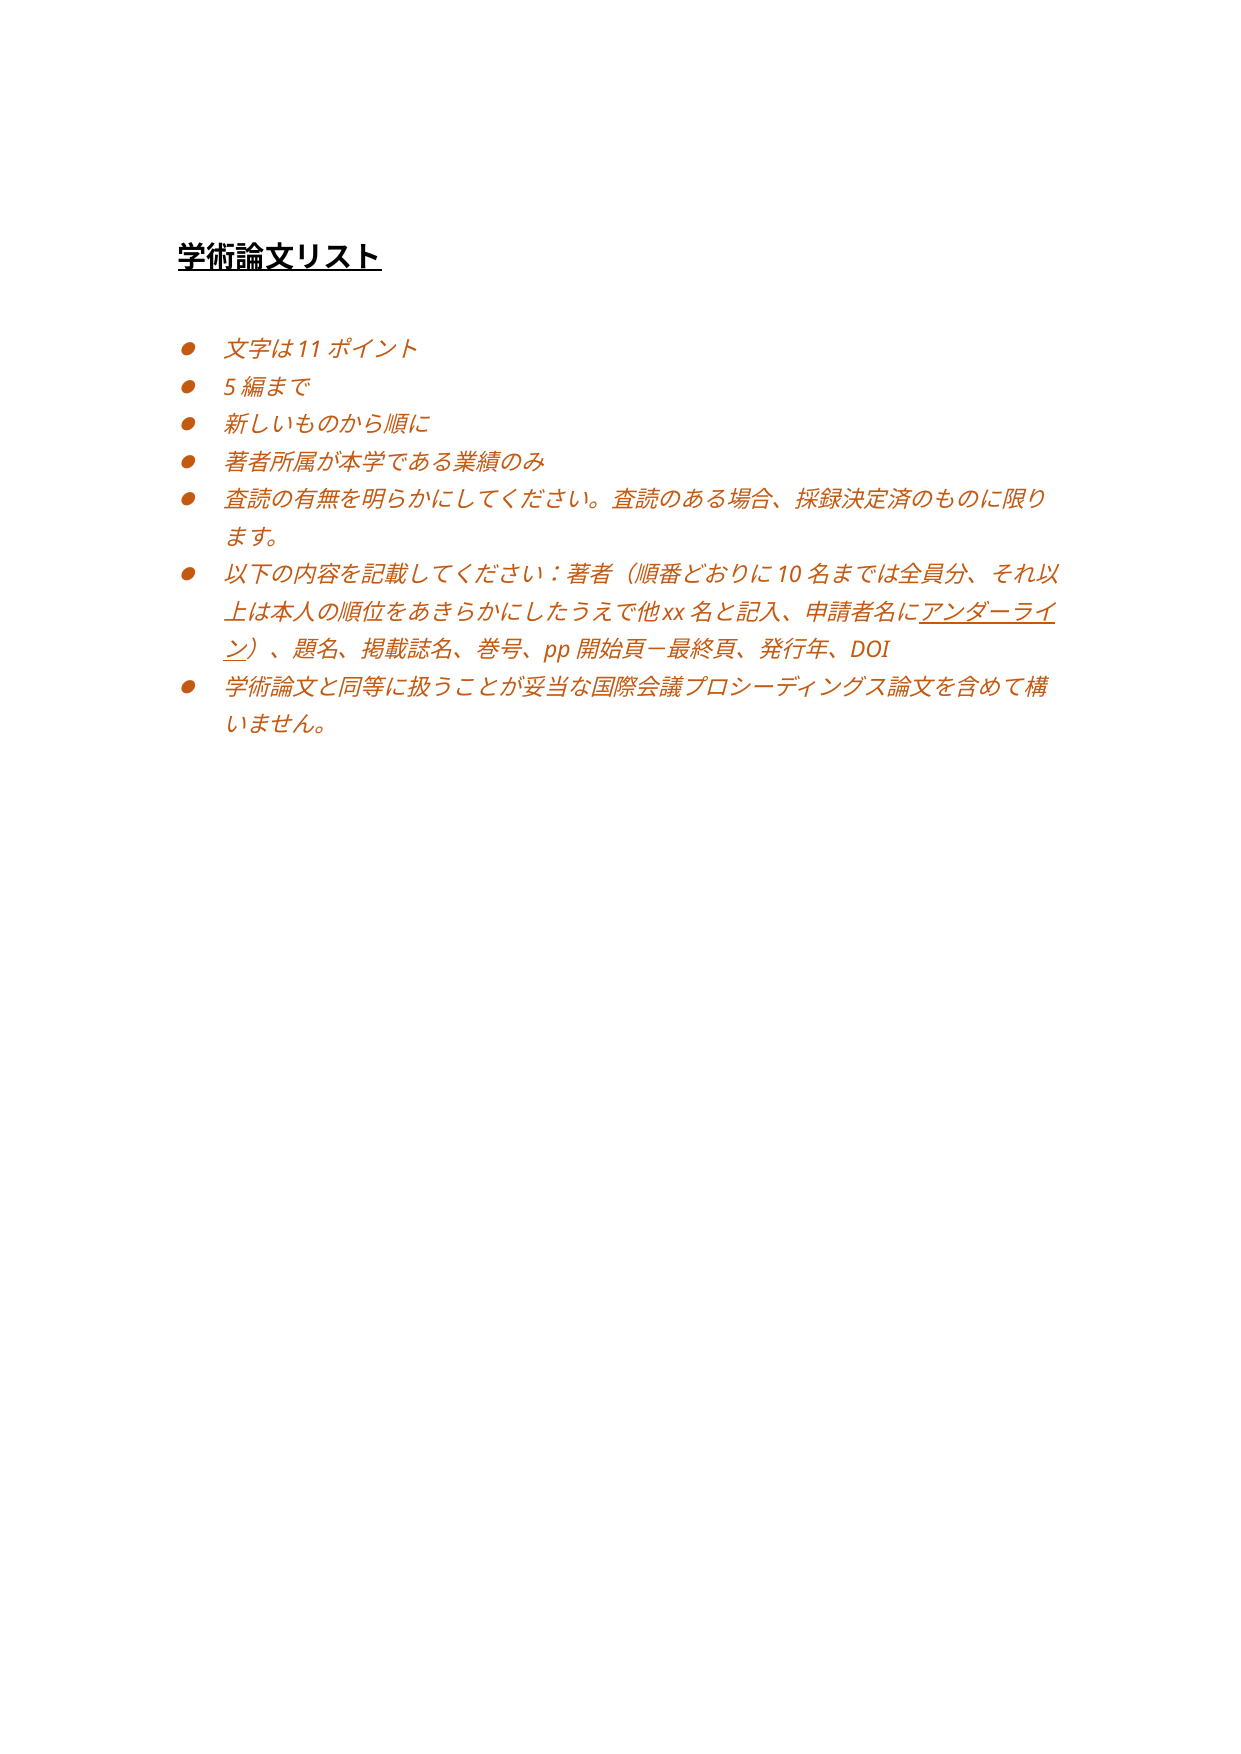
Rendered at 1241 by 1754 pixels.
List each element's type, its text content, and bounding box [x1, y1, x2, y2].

list 学術論文と同等に扱うことが妥当な国際会議プロシーディングス論文を含めて構いません。 [177, 667, 1063, 742]
list 文字は11ポイント [177, 329, 1063, 367]
text 学術論文リスト [177, 217, 1063, 292]
list 著者所属が本学である業績のみ [177, 442, 1063, 479]
list 以下の内容を記載してください：著者（順番どおりに10名までは全員分、それ以上は本人の順位をあきらかにしたうえで他xx名と記入、申請者名にアンダーライン）、題名、掲載誌名、巻号、pp開始頁－最終頁、発行年、DOI [177, 554, 1063, 667]
list 5編まで [177, 367, 1063, 404]
list 新しいものから順に [177, 404, 1063, 442]
list 査読の有無を明らかにしてください。査読のある場合、採録決定済のものに限ります。 [177, 479, 1063, 554]
